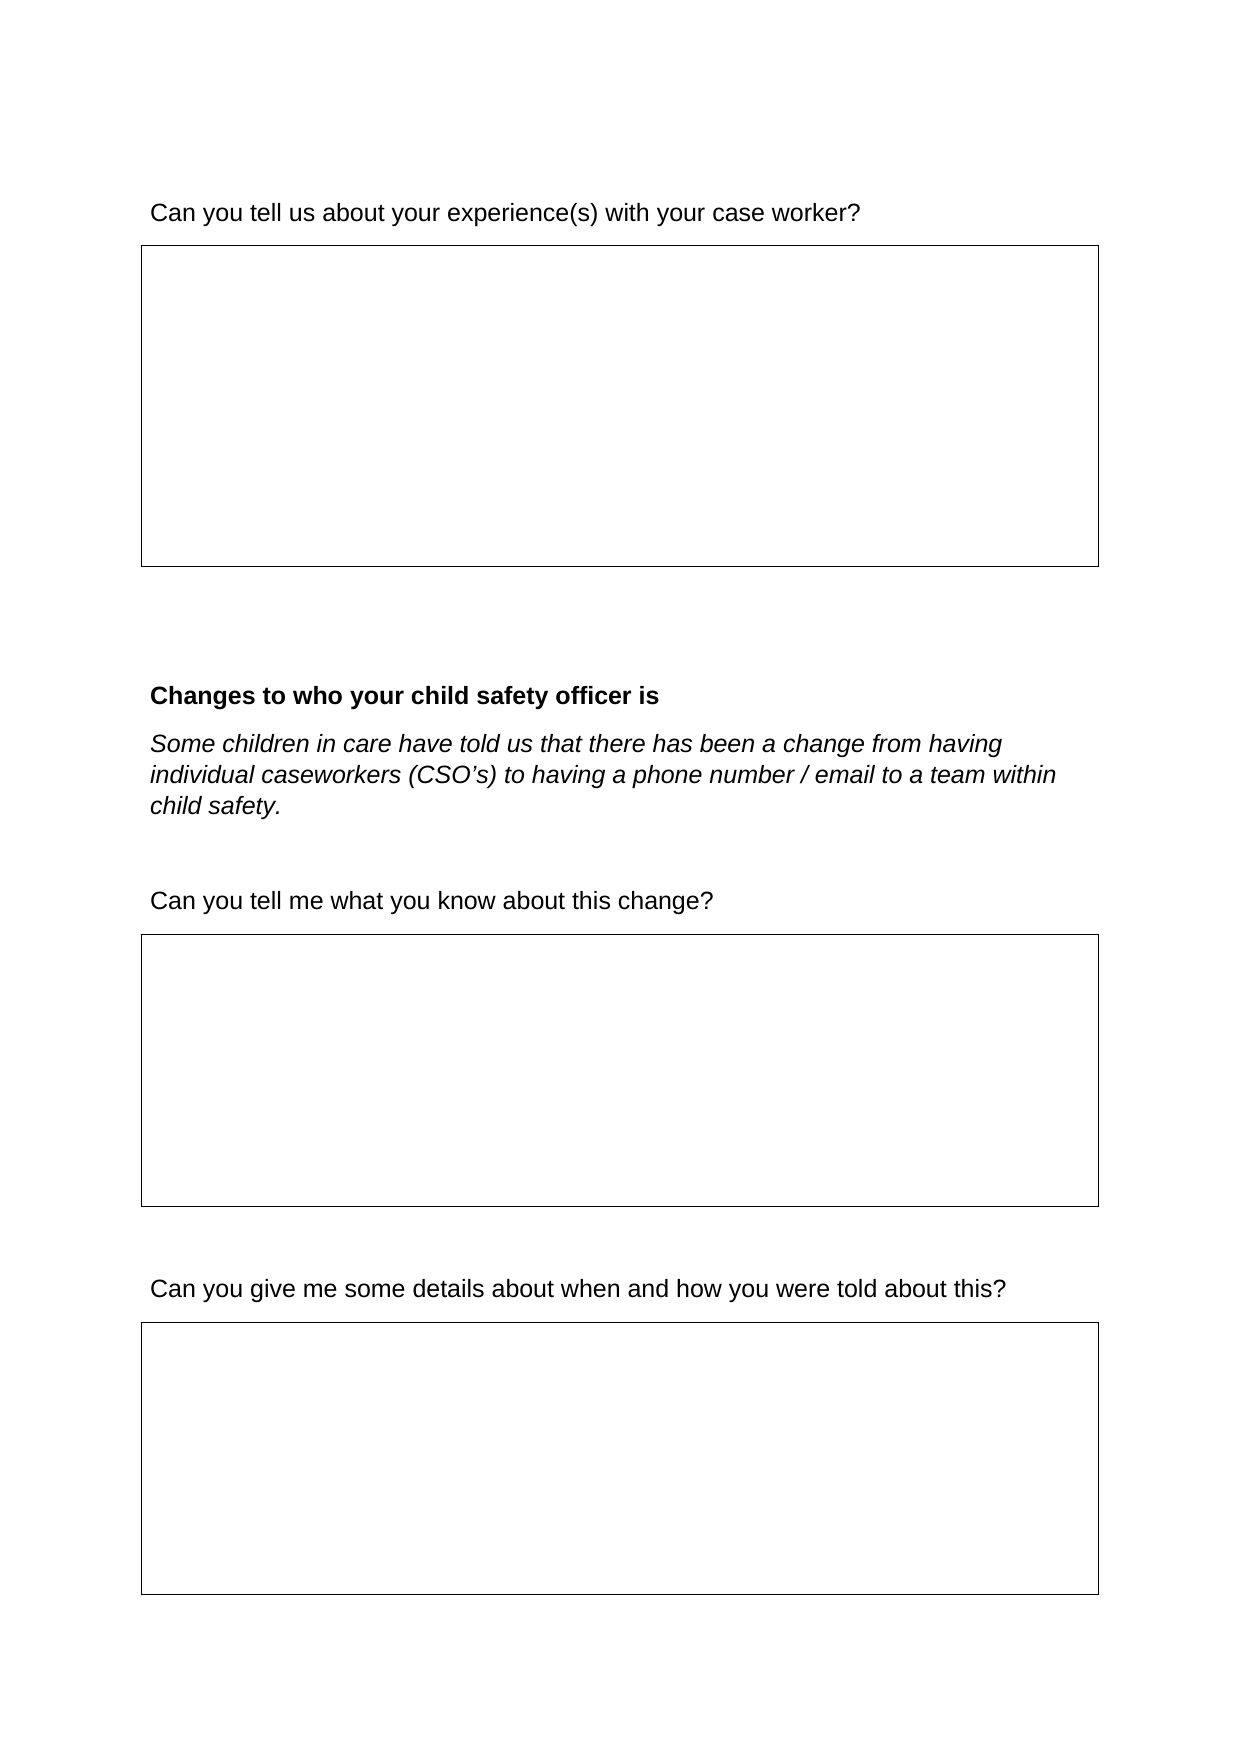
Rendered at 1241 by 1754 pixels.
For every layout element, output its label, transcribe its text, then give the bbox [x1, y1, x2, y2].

text Can you tell me what you know about this change? [150, 886, 1090, 915]
text Can you tell us about your experience(s) with your case worker? [150, 198, 1090, 226]
text Some children in care have told us that there has been a change from having individual caseworkers (CSO’s) to having a phone number / email to a team within child safety. [150, 729, 1090, 819]
text Changes to who your child safety officer is [150, 681, 1090, 710]
text Can you give me some details about when and how you were told about this? [150, 1274, 1090, 1303]
